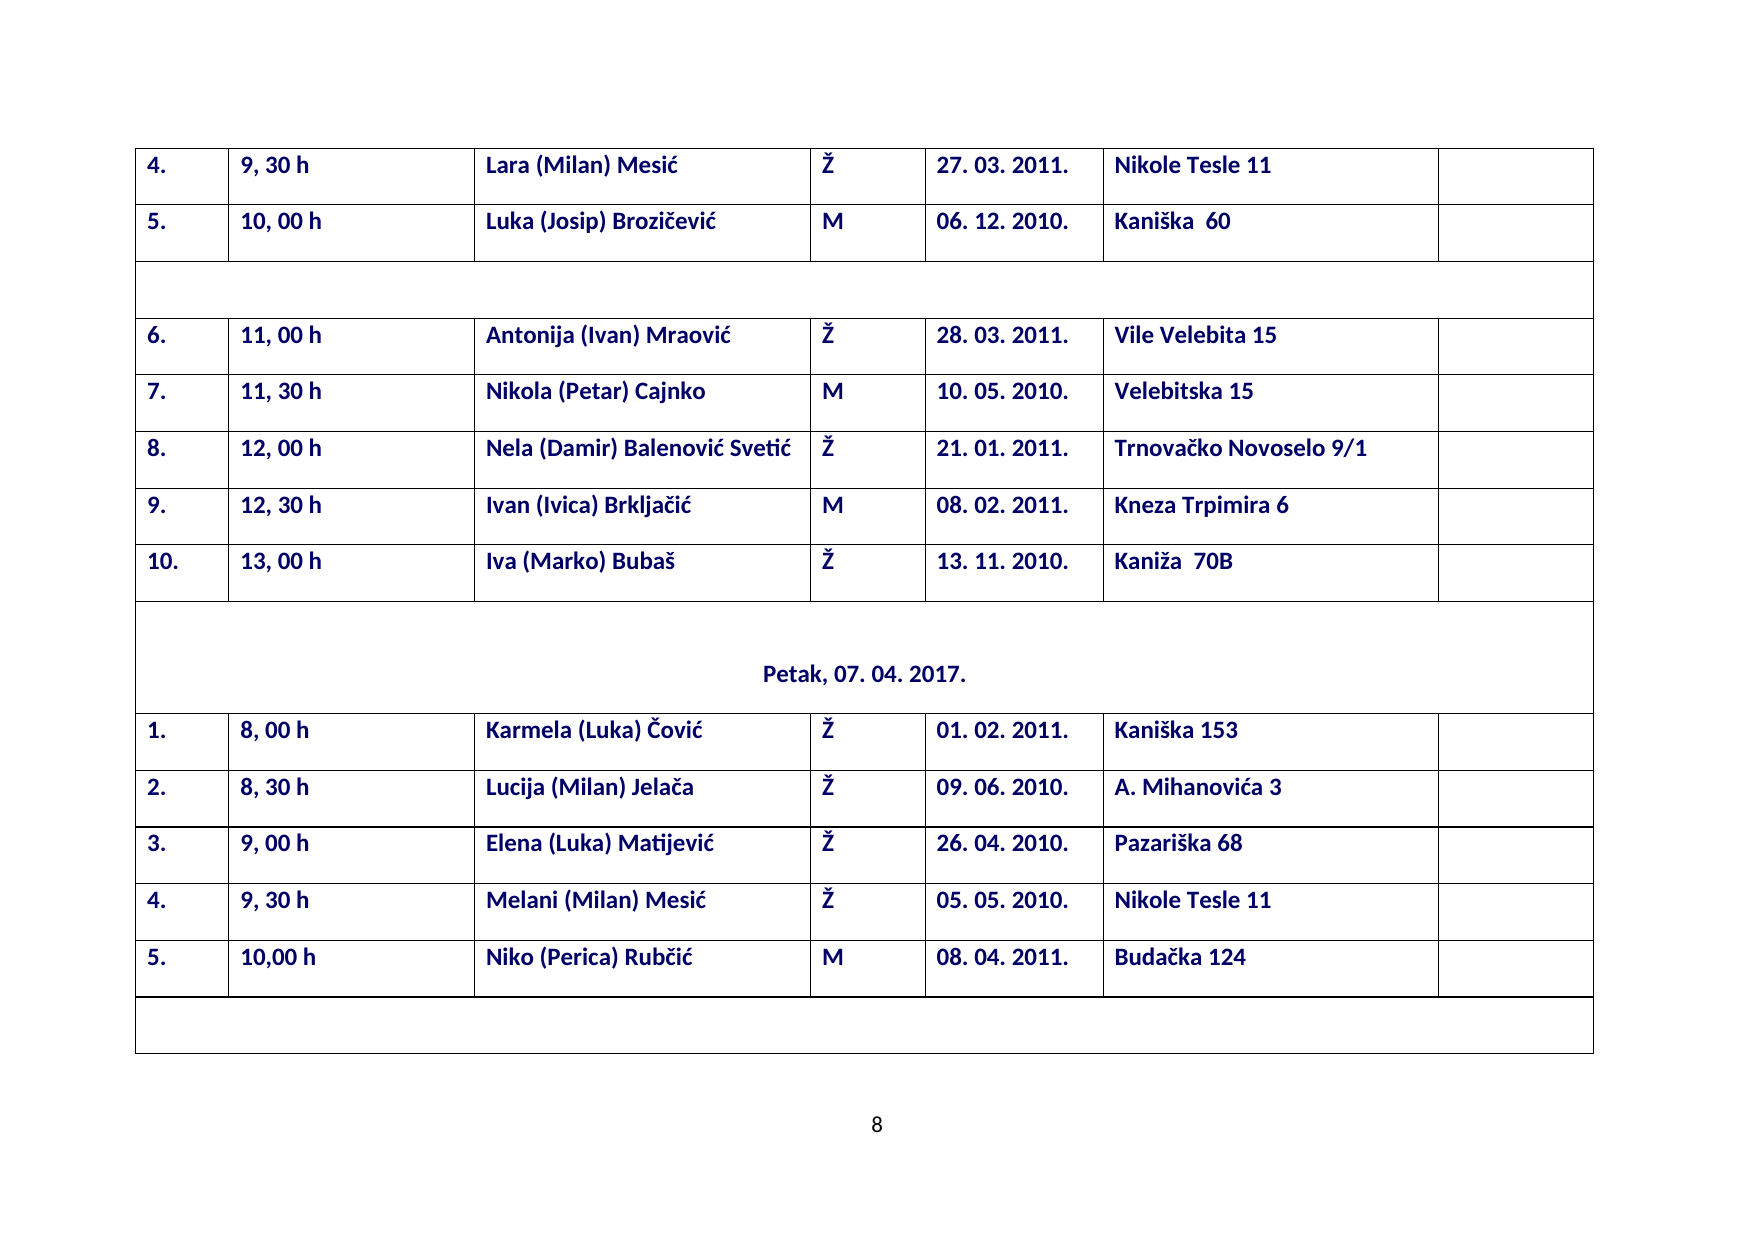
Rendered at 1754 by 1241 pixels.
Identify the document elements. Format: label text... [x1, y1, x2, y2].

table_cell 10,00 h [229, 941, 474, 996]
table_cell Ž [811, 149, 925, 204]
table_cell 3. [136, 828, 228, 883]
table_cell 10. [136, 545, 228, 601]
table_cell [1439, 884, 1593, 940]
table_cell 8, 00 h [229, 714, 474, 770]
table_cell 09. 06. 2010. [926, 771, 1103, 826]
table_cell Elena (Luka) Matijević [475, 828, 810, 883]
table_cell Nela (Damir) Balenović Svetić [475, 432, 810, 488]
table_cell Lucija (Milan) Jelača [475, 771, 810, 826]
table_cell Kaniška 60 [1104, 205, 1438, 261]
table_cell 5. [136, 205, 228, 261]
table_cell Lara (Milan) Mesić [475, 149, 810, 204]
table_cell Ž [811, 884, 925, 940]
table_cell 13, 00 h [229, 545, 474, 601]
table_cell 28. 03. 2011. [926, 319, 1103, 374]
table_cell Niko (Perica) Rubčić [475, 941, 810, 996]
table_cell 8. [136, 432, 228, 488]
table_cell M [811, 489, 925, 544]
table_cell Ž [811, 714, 925, 770]
table_cell [1439, 149, 1593, 204]
table_cell 1. [136, 714, 228, 770]
table_cell 9, 00 h [229, 828, 474, 883]
table_cell 26. 04. 2010. [926, 828, 1103, 883]
table_cell M [811, 375, 925, 431]
table_cell 11, 30 h [229, 375, 474, 431]
table_cell Nikole Tesle 11 [1104, 149, 1438, 204]
table_cell 9, 30 h [229, 884, 474, 940]
table_cell 06. 12. 2010. [926, 205, 1103, 261]
table_cell 13. 11. 2010. [926, 545, 1103, 601]
table_cell 27. 03. 2011. [926, 149, 1103, 204]
table_cell [1439, 375, 1593, 431]
table_cell 9, 30 h [229, 149, 474, 204]
table_cell 9. [136, 489, 228, 544]
table_cell [1439, 432, 1593, 488]
table_cell 12, 30 h [229, 489, 474, 544]
table_cell Kneza Trpimira 6 [1104, 489, 1438, 544]
table_cell 10, 00 h [229, 205, 474, 261]
table_cell 7. [136, 375, 228, 431]
table_cell 08. 04. 2011. [926, 941, 1103, 996]
table_cell Ž [811, 319, 925, 374]
table_cell Nikole Tesle 11 [1104, 884, 1438, 940]
table_cell Luka (Josip) Brozičević [475, 205, 810, 261]
table_cell 4. [136, 884, 228, 940]
table_cell Petak, 07. 04. 2017. [136, 602, 1593, 713]
table_cell [1439, 828, 1593, 883]
table_cell Ž [811, 828, 925, 883]
table_cell Trnovačko Novoselo 9/1 [1104, 432, 1438, 488]
table_cell Kaniška 153 [1104, 714, 1438, 770]
table_cell 08. 02. 2011. [926, 489, 1103, 544]
table_cell Karmela (Luka) Čović [475, 714, 810, 770]
table_cell Melani (Milan) Mesić [475, 884, 810, 940]
table_cell Vile Velebita 15 [1104, 319, 1438, 374]
table_cell Iva (Marko) Bubaš [475, 545, 810, 601]
table_cell [136, 262, 1593, 318]
table_cell 11, 00 h [229, 319, 474, 374]
table_cell Kaniža 70B [1104, 545, 1438, 601]
table_cell [1439, 771, 1593, 826]
table_cell 10. 05. 2010. [926, 375, 1103, 431]
table_cell Budačka 124 [1104, 941, 1438, 996]
table_cell 2. [136, 771, 228, 826]
table_cell 01. 02. 2011. [926, 714, 1103, 770]
table_cell Velebitska 15 [1104, 375, 1438, 431]
table_cell Ivan (Ivica) Brkljačić [475, 489, 810, 544]
table_cell [1439, 941, 1593, 996]
table_cell [1439, 714, 1593, 770]
table_cell 4. [136, 149, 228, 204]
table_cell Pazariška 68 [1104, 828, 1438, 883]
table_cell 8, 30 h [229, 771, 474, 826]
table_cell [136, 998, 1593, 1053]
table_cell Ž [811, 771, 925, 826]
table_cell [1439, 545, 1593, 601]
table_cell [1439, 319, 1593, 374]
table_cell A. Mihanovića 3 [1104, 771, 1438, 826]
table_cell M [811, 205, 925, 261]
table_cell [1439, 489, 1593, 544]
table_cell Antonija (Ivan) Mraović [475, 319, 810, 374]
table_cell 12, 00 h [229, 432, 474, 488]
table_cell 5. [136, 941, 228, 996]
table_cell 05. 05. 2010. [926, 884, 1103, 940]
table_cell Ž [811, 545, 925, 601]
table_cell 21. 01. 2011. [926, 432, 1103, 488]
table_cell 6. [136, 319, 228, 374]
table_cell Ž [811, 432, 925, 488]
table_cell [1439, 205, 1593, 261]
table_cell M [811, 941, 925, 996]
table_cell Nikola (Petar) Cajnko [475, 375, 810, 431]
